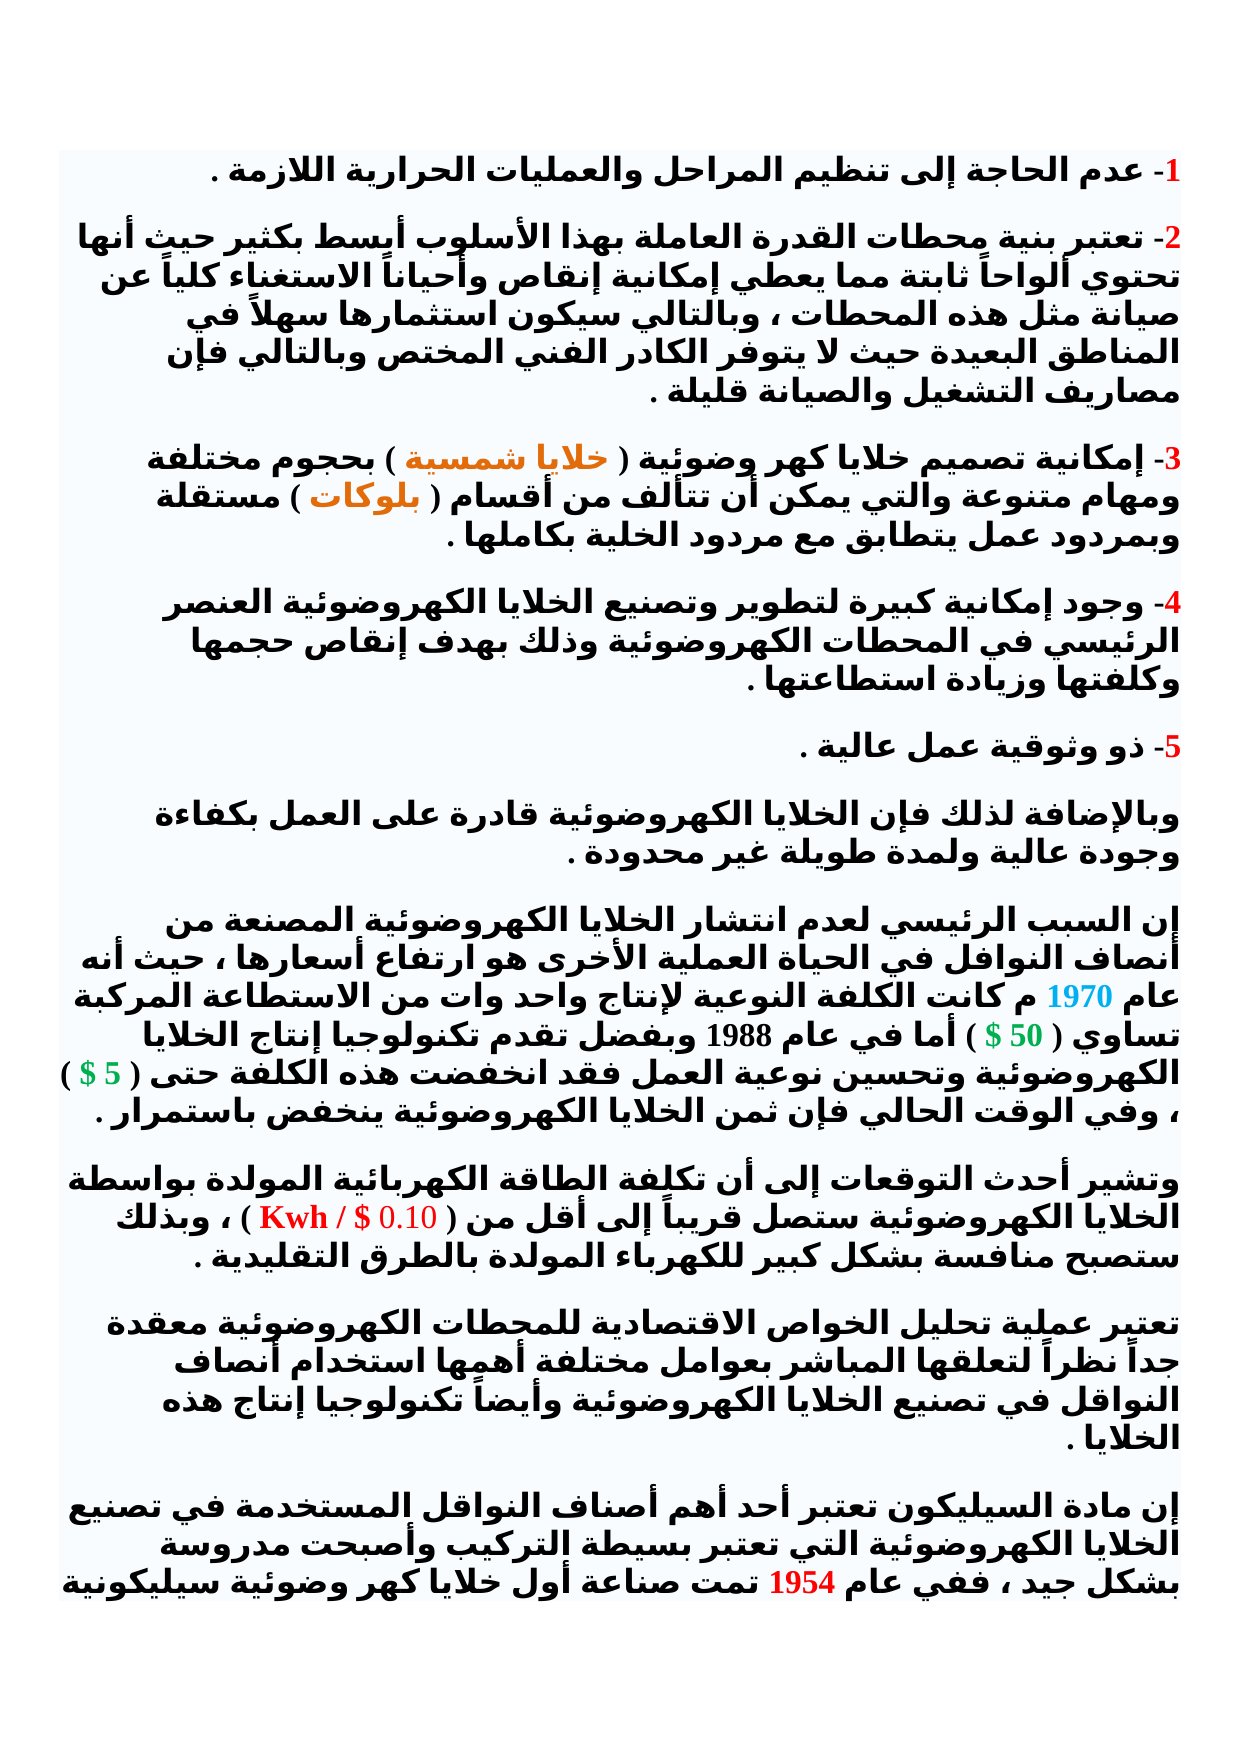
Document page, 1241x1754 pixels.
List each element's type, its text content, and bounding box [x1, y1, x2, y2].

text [59, 1486, 1181, 1601]
text 5- ذو وثوقية عمل عالية . [59, 727, 1181, 765]
text 1- عدم الحاجة إلى تنظيم المراحل والعمليات الحرارية اللازمة . [59, 150, 1181, 188]
text تعتبر عملية تحليل الخواص الاقتصادية للمحطات الكهروضوئية معقدة جداً نظراً لتعلقها المباشر بعوامل مختلفة أهمها استخدام أنصاف النواقل في تصنيع الخلايا الكهروضوئية وأيضاً تكنولوجيا إنتاج هذه الخلايا . [59, 1303, 1181, 1457]
text 4- وجود إمكانية كبيرة لتطوير وتصنيع الخلايا الكهروضوئية العنصر الرئيسي في المحطات الكهروضوئية وذلك بهدف إنقاص حجمها وكلفتها وزيادة استطاعتها . [59, 582, 1181, 697]
text وتشير أحدث التوقعات إلى أن تكلفة الطاقة الكهربائية المولدة بواسطة الخلايا الكهروضوئية ستصل قريباً إلى أقل من ( 0.10 $ / Kwh ) ، وبذلك ستصبح منافسة بشكل كبير للكهرباء المولدة بالطرق التقليدية . [59, 1159, 1181, 1274]
text 3- إمكانية تصميم خلايا كهر وضوئية ( خلايا شمسية ) بحجوم مختلفة ومهام متنوعة والتي يمكن أن تتألف من أقسام ( بلوكات ) مستقلة وبمردود عمل يتطابق مع مردود الخلية بكاملها . [59, 438, 1181, 553]
text وبالإضافة لذلك فإن الخلايا الكهروضوئية قادرة على العمل بكفاءة وجودة عالية ولمدة طويلة غير محدودة . [59, 794, 1181, 871]
text 2- تعتبر بنية محطات القدرة العاملة بهذا الأسلوب أبسط بكثير حيث أنها تحتوي ألواحاً ثابتة مما يعطي إمكانية إنقاص وأحياناً الاستغناء كلياً عن صيانة مثل هذه المحطات ، وبالتالي سيكون استثمارها سهلاً في المناطق البعيدة حيث لا يتوفر الكادر الفني المختص وبالتالي فإن مصاريف التشغيل والصيانة قليلة . [59, 217, 1181, 409]
text إن السبب الرئيسي لعدم انتشار الخلايا الكهروضوئية المصنعة من أنصاف النوافل في الحياة العملية الأخرى هو ارتفاع أسعارها ، حيث أنه عام 1970 م كانت الكلفة النوعية لإنتاج واحد وات من الاستطاعة المركبة تساوي ( 50 $ ) أما في عام 1988 وبفضل تقدم تكنولوجيا إنتاج الخلايا الكهروضوئية وتحسين نوعية العمل فقد انخفضت هذه الكلفة حتى ( 5 $ ) ، وفي الوقت الحالي فإن ثمن الخلايا الكهروضوئية ينخفض باستمرار . [59, 900, 1181, 1130]
